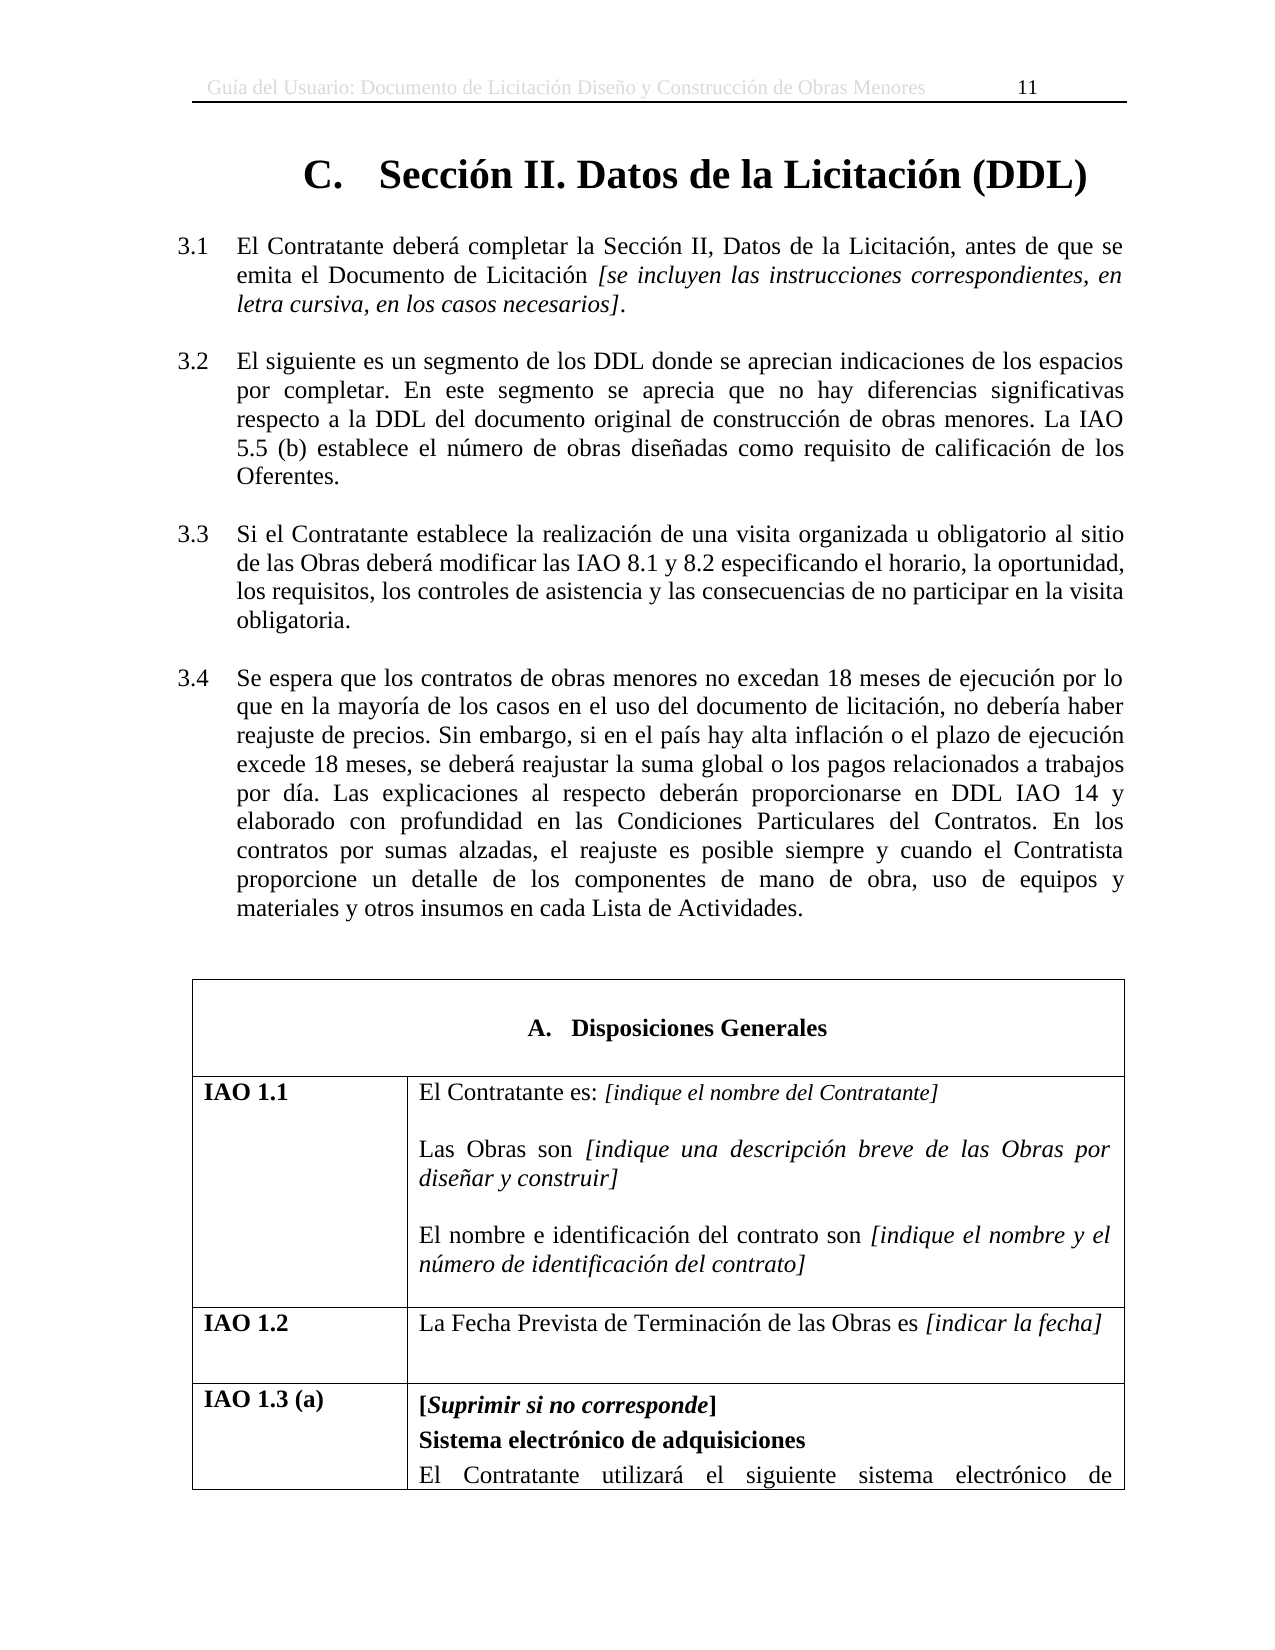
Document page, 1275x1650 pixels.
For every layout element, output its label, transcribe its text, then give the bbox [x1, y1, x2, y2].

table_cell IAO 1.3 (a) [193, 1384, 407, 1489]
table_header Disposiciones Generales [193, 980, 1124, 1076]
list El siguiente es un segmento de los DDL donde se aprecian indicaciones de los espacios por completar. En este segmento se aprecia que no hay diferencias significativas respecto a la DDL del documento original de construcción de obras menores. La IAO 5.5 (b) establece el número de obras diseñadas como requisito de calificación de los Oferentes. [177, 346, 1125, 490]
list Si el Contratante establece la realización de una visita organizada u obligatorio al sitio de las Obras deberá modificar las IAO 8.1 y 8.2 especificando el horario, la oportunidad, los requisitos, los controles de asistencia y las consecuencias de no participar en la visita obligatoria. [177, 519, 1125, 634]
table_cell El Contratante es: [indique el nombre del Contratante] Las Obras son [indique una descripción breve de las Obras por diseñar y construir] El nombre e identificación del contrato son [indique el nombre y el número de identificación del contrato] [408, 1077, 1124, 1307]
subtitle Sección II. Datos de la Licitación (DDL) [266, 150, 1125, 198]
table_cell IAO 1.2 [193, 1308, 407, 1383]
list El Contratante deberá completar la Sección II, Datos de la Licitación, antes de que se emita el Documento de Licitación [se incluyen las instrucciones correspondientes, en letra cursiva, en los casos necesarios]. [177, 231, 1125, 318]
table_cell IAO 1.1 [193, 1077, 407, 1307]
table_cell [408, 1384, 1124, 1489]
list Se espera que los contratos de obras menores no excedan 18 meses de ejecución por lo que en la mayoría de los casos en el uso del documento de licitación, no debería haber reajuste de precios. Sin embargo, si en el país hay alta inflación o el plazo de ejecución excede 18 meses, se deberá reajustar la suma global o los pagos relacionados a trabajos por día. Las explicaciones al respecto deberán proporcionarse en DDL IAO 14 y elaborado con profundidad en las Condiciones Particulares del Contratos. En los contratos por sumas alzadas, el reajuste es posible siempre y cuando el Contratista proporcione un detalle de los componentes de mano de obra, uso de equipos y materiales y otros insumos en cada Lista de Actividades. [177, 663, 1125, 921]
table_cell La Fecha Prevista de Terminación de las Obras es [indicar la fecha] [408, 1308, 1124, 1383]
